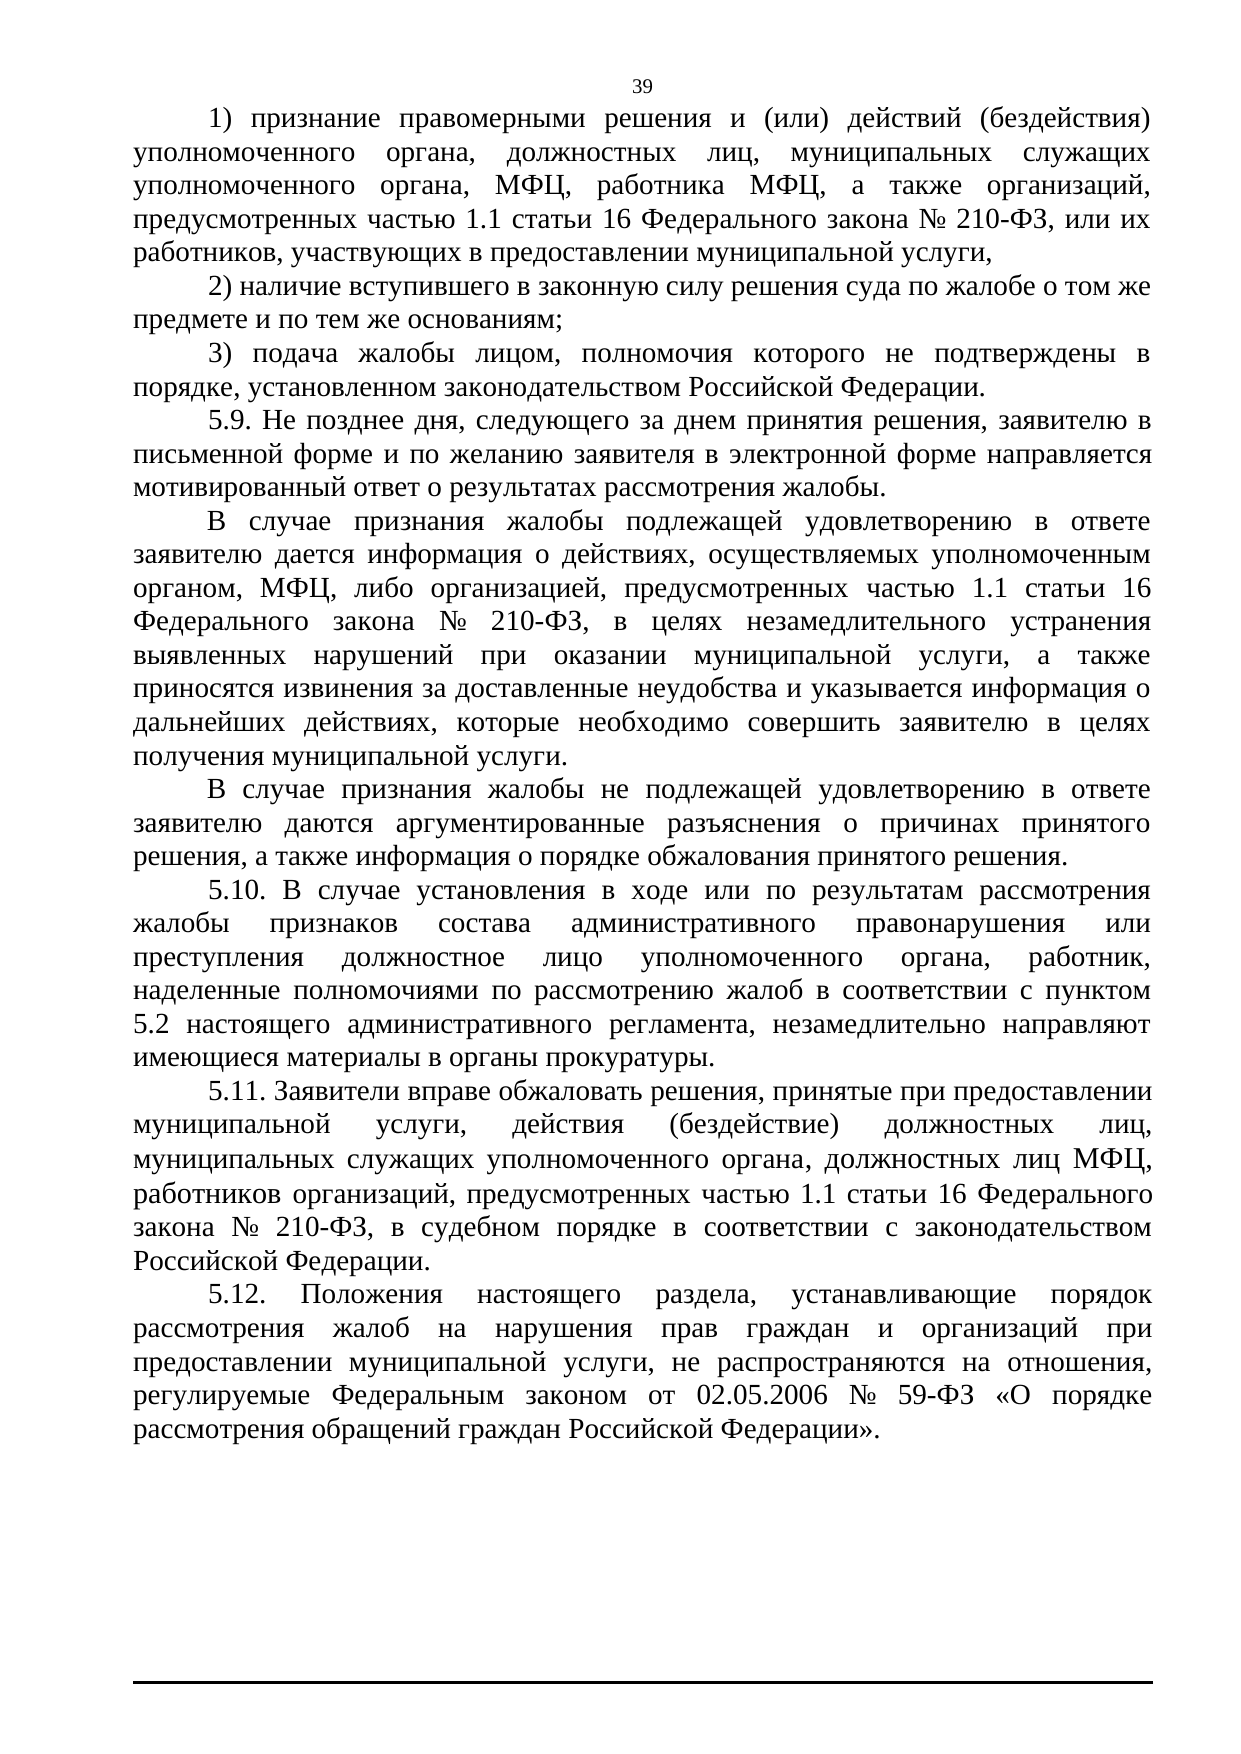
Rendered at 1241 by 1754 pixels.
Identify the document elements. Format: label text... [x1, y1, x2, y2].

text 5.12. Положения настоящего раздела, устанавливающие порядок рассмотрения жалоб на нарушения прав граждан и организаций при предоставлении муниципальной услуги, не распространяются на отношения, регулируемые Федеральным законом от 02.05.2006 № 59-ФЗ «О порядке рассмотрения обращений граждан Российской Федерации». [133, 1277, 1153, 1444]
text В случае признания жалобы подлежащей удовлетворению в ответе заявителю дается информация о действиях, осуществляемых уполномоченным органом, МФЦ, либо организацией, предусмотренных частью 1.1 статьи 16 Федерального закона № 210-ФЗ, в целях незамедлительного устранения выявленных нарушений при оказании муниципальной услуги, а также приносятся извинения за доставленные неудобства и указывается информация о дальнейших действиях, которые необходимо совершить заявителю в целях получения муниципальной услуги. [133, 503, 1152, 771]
text 5.11. Заявители вправе обжаловать решения, принятые при предоставлении муниципальной услуги, действия (бездействие) должностных лиц, муниципальных служащих уполномоченного органа, должностных лиц МФЦ, работников организаций, предусмотренных частью 1.1 статьи 16 Федерального закона № 210-ФЗ, в судебном порядке в соответствии с законодательством Российской Федерации. [133, 1073, 1153, 1277]
text 5.9. Не позднее дня, следующего за днем принятия решения, заявителю в письменной форме и по желанию заявителя в электронной форме направляется мотивированный ответ о результатах рассмотрения жалобы. [133, 402, 1153, 503]
text 1) признание правомерными решения и (или) действий (бездействия) уполномоченного органа, должностных лиц, муниципальных служащих уполномоченного органа, МФЦ, работника МФЦ, а также организаций, предусмотренных частью 1.1 статьи 16 Федерального закона № 210-ФЗ, или их работников, участвующих в предоставлении муниципальной услуги, [133, 100, 1152, 268]
text 3) подача жалобы лицом, полномочия которого не подтверждены в порядке, установленном законодательством Российской Федерации. [133, 335, 1152, 402]
text В случае признания жалобы не подлежащей удовлетворению в ответе заявителю даются аргументированные разъяснения о причинах принятого решения, а также информация о порядке обжалования принятого решения. [133, 771, 1152, 872]
text 5.10. В случае установления в ходе или по результатам рассмотрения жалобы признаков состава административного правонарушения или преступления должностное лицо уполномоченного органа, работник, наделенные полномочиями по рассмотрению жалоб в соответствии с пунктом 5.2 настоящего административного регламента, незамедлительно направляют имеющиеся материалы в органы прокуратуры. [133, 872, 1152, 1073]
text 2) наличие вступившего в законную силу решения суда по жалобе о том же предмете и по тем же основаниям; [133, 268, 1152, 335]
